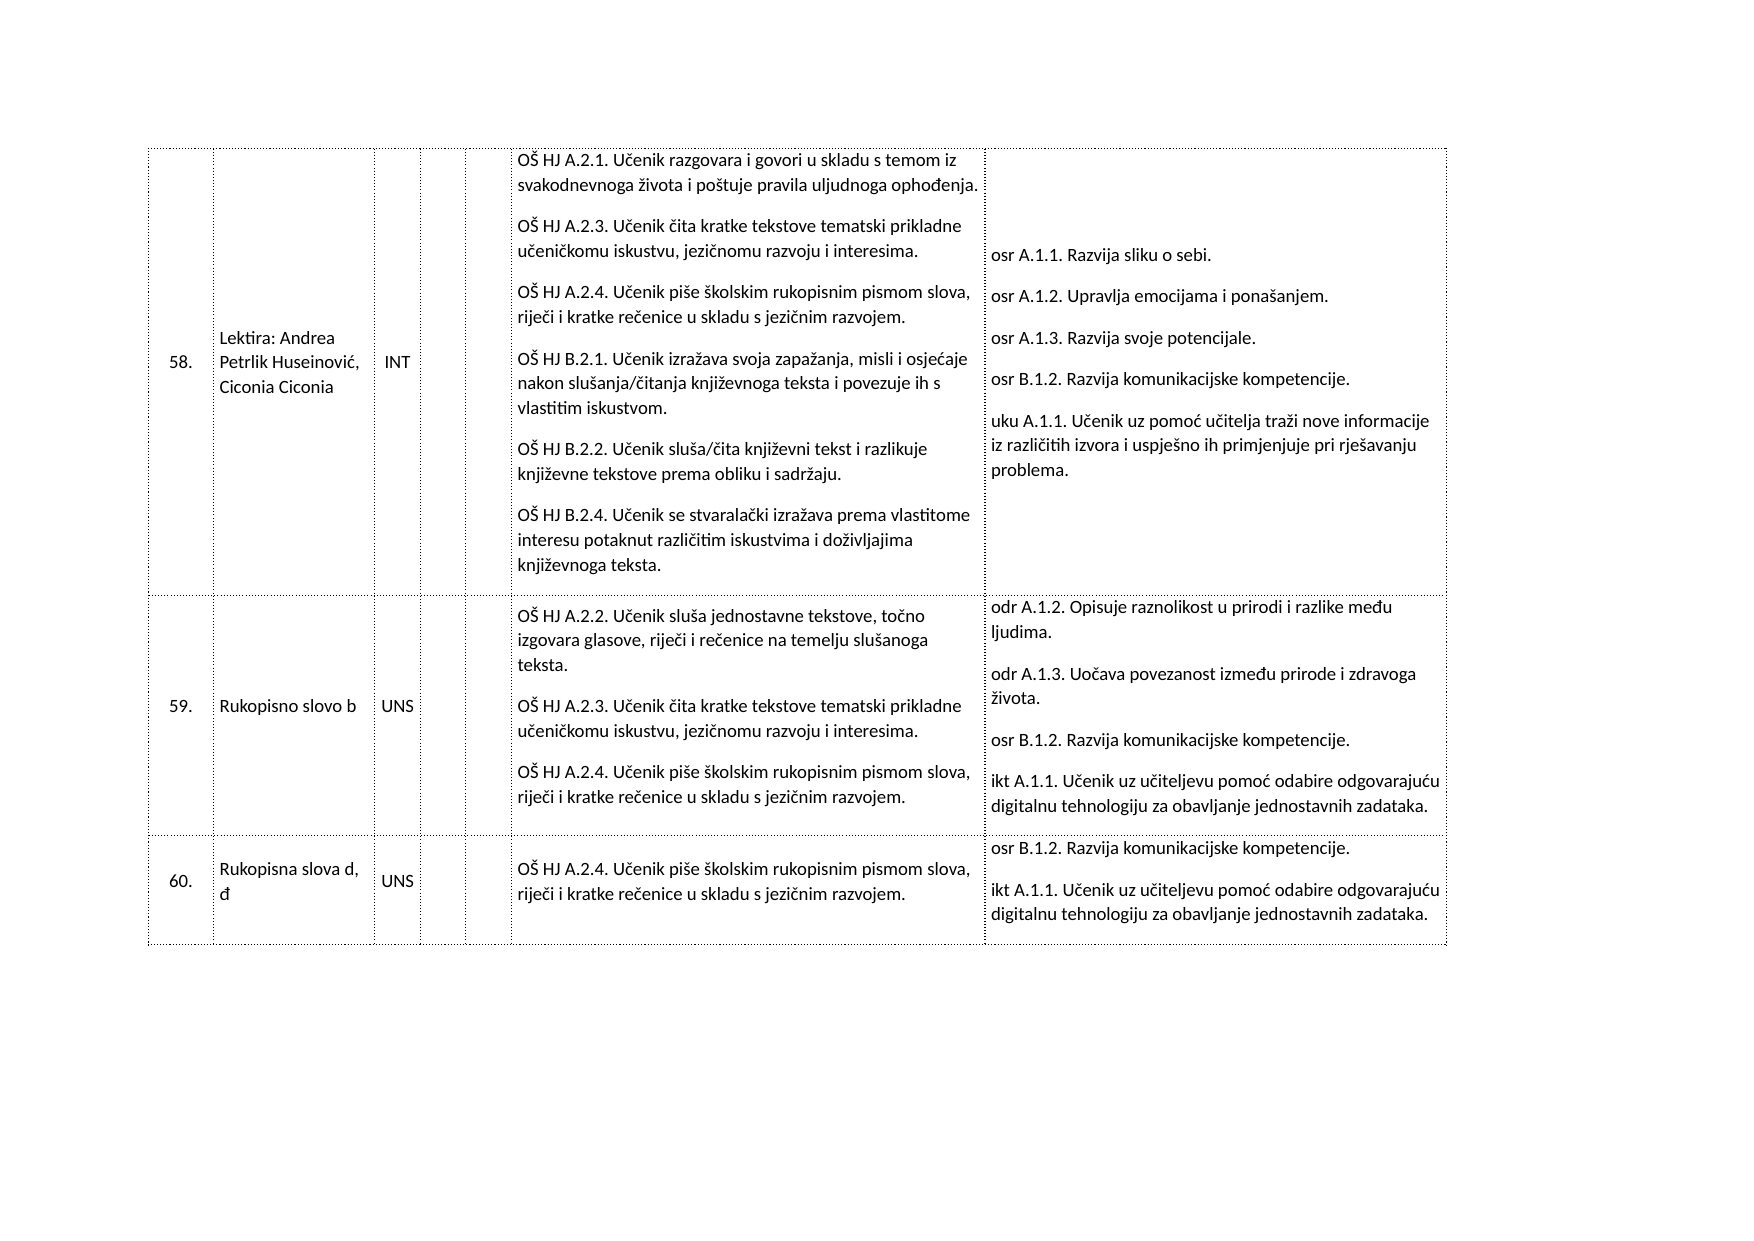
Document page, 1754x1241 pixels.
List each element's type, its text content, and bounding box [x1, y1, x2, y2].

table_cell 60. [148, 835, 213, 944]
table_cell INT [375, 148, 420, 594]
table_cell Rukopisno slovo b [214, 595, 374, 835]
table_cell [466, 835, 512, 944]
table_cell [512, 148, 985, 594]
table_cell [214, 148, 374, 594]
table_cell odr A.1.2. Opisuje raznolikost u prirodi i razlike među ljudima. odr A.1.3. Uočava povezanost između prirode i zdravoga života. osr B.1.2. Razvija komunikacijske kompetencije. ikt A.1.1. Učenik uz učiteljevu pomoć odabire odgovarajuću digitalnu tehnologiju za obavljanje jednostavnih zadataka. [985, 595, 1446, 835]
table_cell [985, 148, 1446, 594]
table_cell UNS [375, 595, 420, 835]
table_cell 59. [148, 595, 213, 835]
table_cell osr B.1.2. Razvija komunikacijske kompetencije. ikt A.1.1. Učenik uz učiteljevu pomoć odabire odgovarajuću digitalnu tehnologiju za obavljanje jednostavnih zadataka. [985, 835, 1446, 944]
table_cell Rukopisna slova d, đ [214, 835, 374, 944]
table_cell [420, 148, 466, 594]
table_cell [420, 595, 466, 835]
table_cell [466, 595, 512, 835]
table_cell 58. [148, 148, 213, 594]
table_cell OŠ HJ A.2.4. Učenik piše školskim rukopisnim pismom slova, riječi i kratke rečenice u skladu s jezičnim razvojem. [512, 835, 985, 944]
table_cell [420, 835, 466, 944]
table_cell UNS [375, 835, 420, 944]
table_cell OŠ HJ A.2.2. Učenik sluša jednostavne tekstove, točno izgovara glasove, riječi i rečenice na temelju slušanoga teksta. OŠ HJ A.2.3. Učenik čita kratke tekstove tematski prikladne učeničkomu iskustvu, jezičnomu razvoju i interesima. OŠ HJ A.2.4. Učenik piše školskim rukopisnim pismom slova, riječi i kratke rečenice u skladu s jezičnim razvojem. [512, 595, 985, 835]
table_cell [466, 148, 512, 594]
